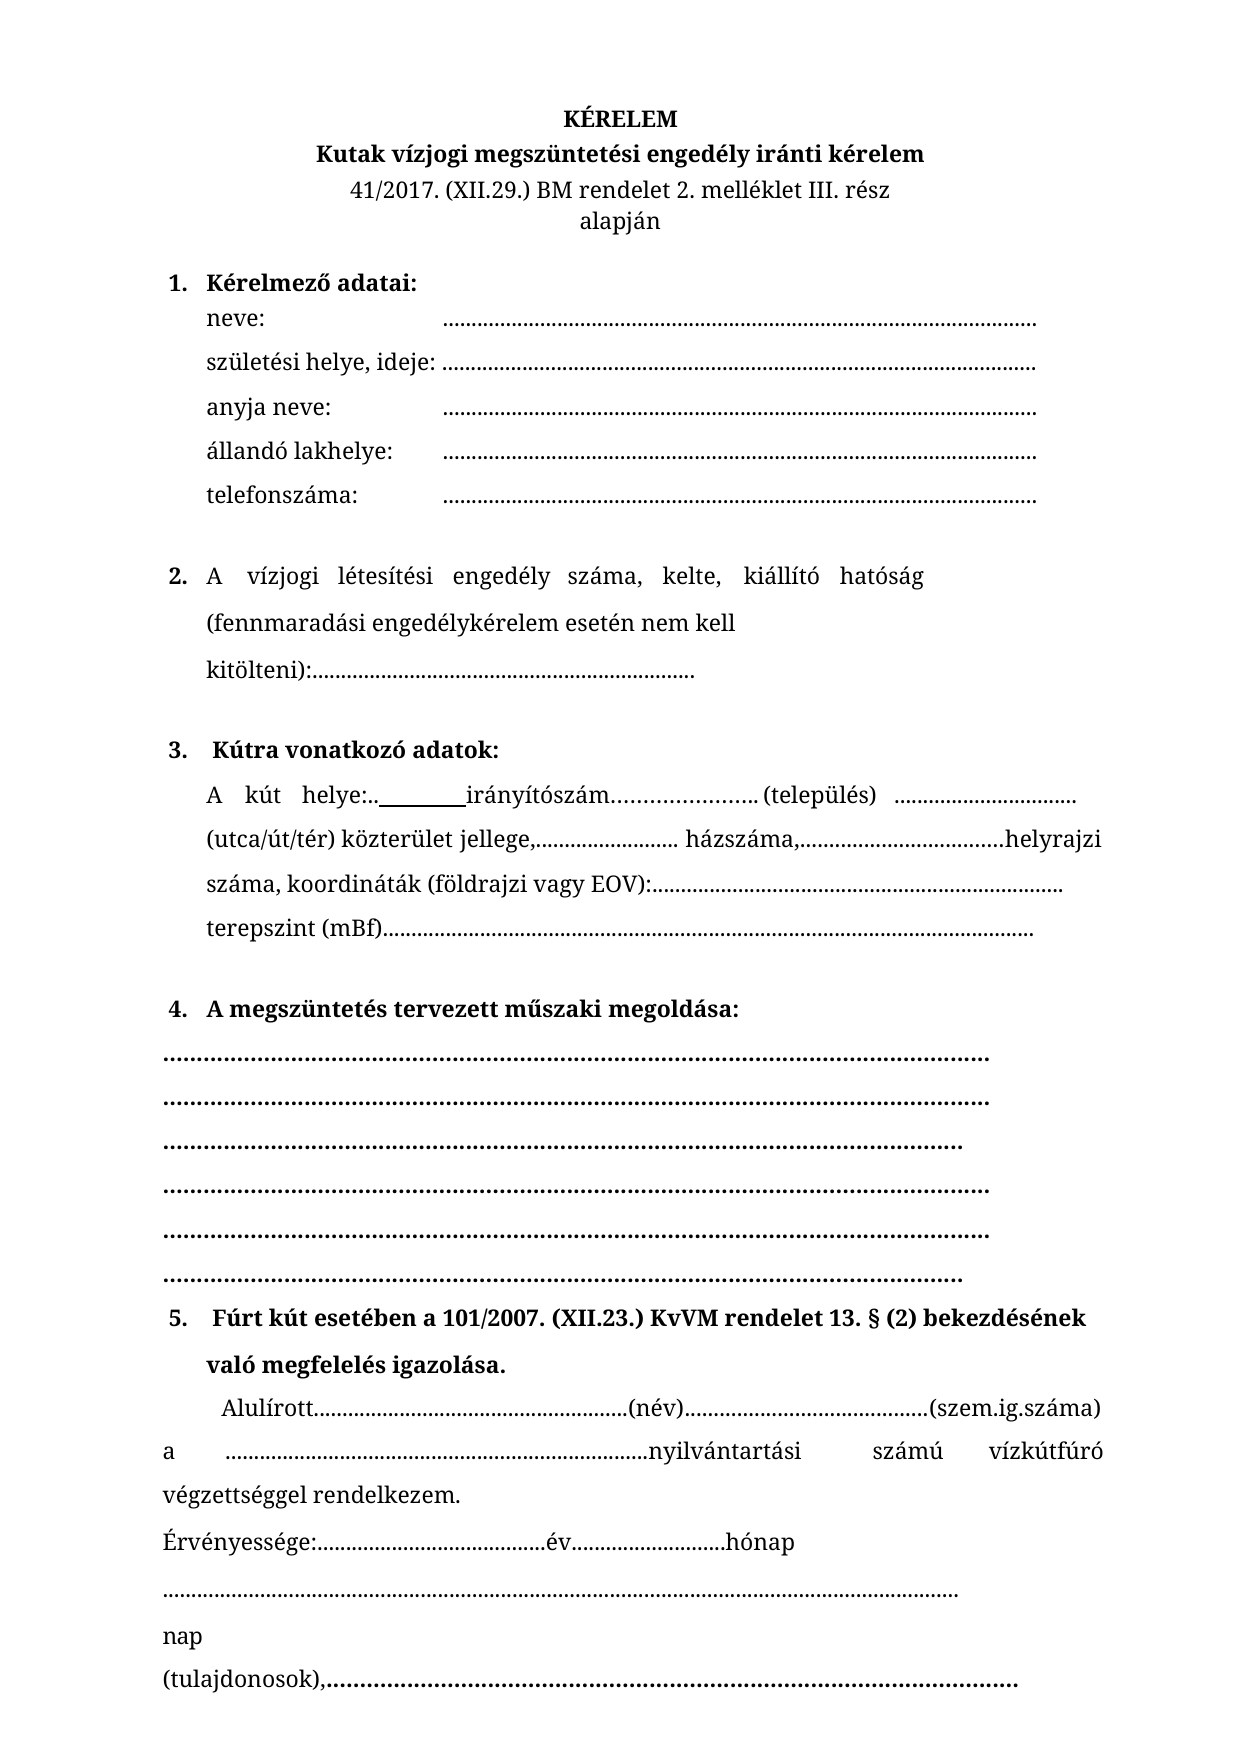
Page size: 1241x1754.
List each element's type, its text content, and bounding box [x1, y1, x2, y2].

text száma, koordináták (földrajzi vagy EOV):........................................................................ [206, 867, 1109, 899]
text anyja neve: ........................................................................................................ [206, 391, 1109, 422]
text 41/2017. (XII.29.) BM rendelet 2. melléklet III. rész alapján [310, 173, 930, 236]
text a ..........................................................................nyilvántartási számú vízkútfúró [162, 1435, 1109, 1467]
text telefonszáma: ........................................................................................................ [206, 479, 1109, 510]
text ........................................................................................................................... [162, 1169, 1109, 1201]
list A vízjogi létesítési engedély száma, kelte, kiállító hatóság (fennmaradási engedélykérelem esetén nem kell kitölteni):................................................................... [168, 560, 1093, 685]
list Fúrt kút esetében a 101/2007. (XII.23.) KvVM rendelet 13. § (2) bekezdésének való megfelelés igazolása. [168, 1302, 1093, 1380]
text ........................................................................................................................... [162, 1214, 1109, 1245]
text (tulajdonosok),....................................................................................................... [162, 1667, 1109, 1693]
text terepszint (mBf).................................................................................................................. [206, 912, 1109, 943]
text ....................................................................................................................... [162, 1258, 1109, 1289]
text neve: ........................................................................................................ [206, 302, 1109, 333]
text KÉRELEM [311, 103, 930, 134]
list A megszüntetés tervezett műszaki megoldása: [168, 993, 1109, 1024]
text (utca/út/tér) közterület jellege,......................... házszáma, helyrajzi [206, 823, 1109, 854]
text Kutak vízjogi megszüntetési engedély iránti kérelem [311, 138, 930, 169]
text végzettséggel rendelkezem. Érvényessége:........................................év...........................hónap nap [162, 1479, 1000, 1651]
text ........................................................................................................................... [162, 1037, 1109, 1068]
list Kútra vonatkozó adatok: [168, 734, 1109, 766]
text állandó lakhelye: ........................................................................................................ [206, 435, 1109, 466]
text ........................................................................................................................... [162, 1081, 1109, 1112]
text Alulírott.......................................................(név) (szem.ig.száma) [221, 1396, 1109, 1422]
list Kérelmező adatai: [168, 266, 1109, 298]
text születési helye, ideje: ........................................................................................................ [206, 346, 1109, 378]
text ....................................................................................................................... [162, 1125, 1109, 1157]
text A kút helye:.. irányítószám………………….. (település) ................................ [206, 778, 1109, 810]
